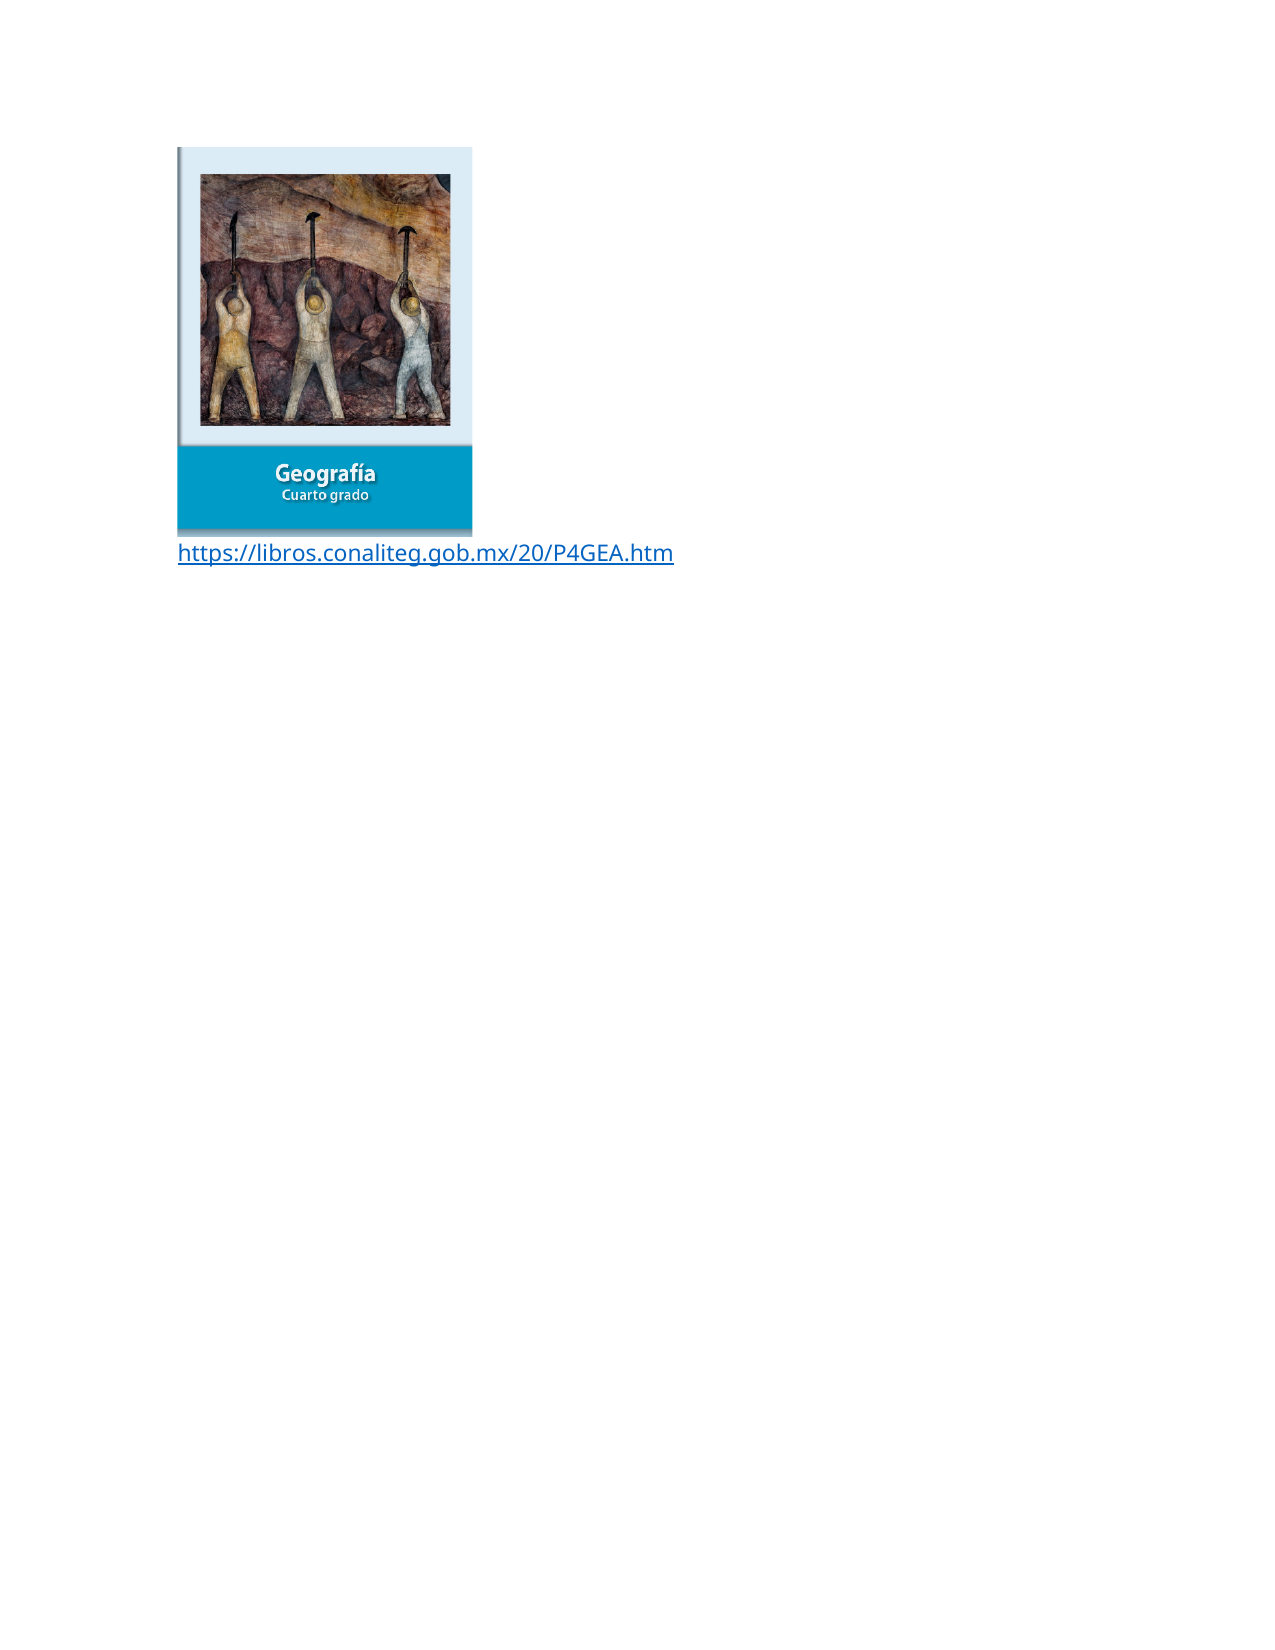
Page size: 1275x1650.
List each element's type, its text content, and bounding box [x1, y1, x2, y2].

picture [318, 470, 328, 486]
picture [331, 470, 337, 480]
picture [339, 470, 347, 481]
picture [351, 464, 362, 480]
picture [177, 529, 473, 537]
picture [304, 470, 315, 481]
picture [177, 147, 473, 446]
picture [277, 464, 289, 481]
picture [292, 470, 301, 481]
picture [365, 470, 374, 481]
text https://libros.conaliteg.gob.mx/20/P4GEA.htm [177, 537, 1098, 568]
